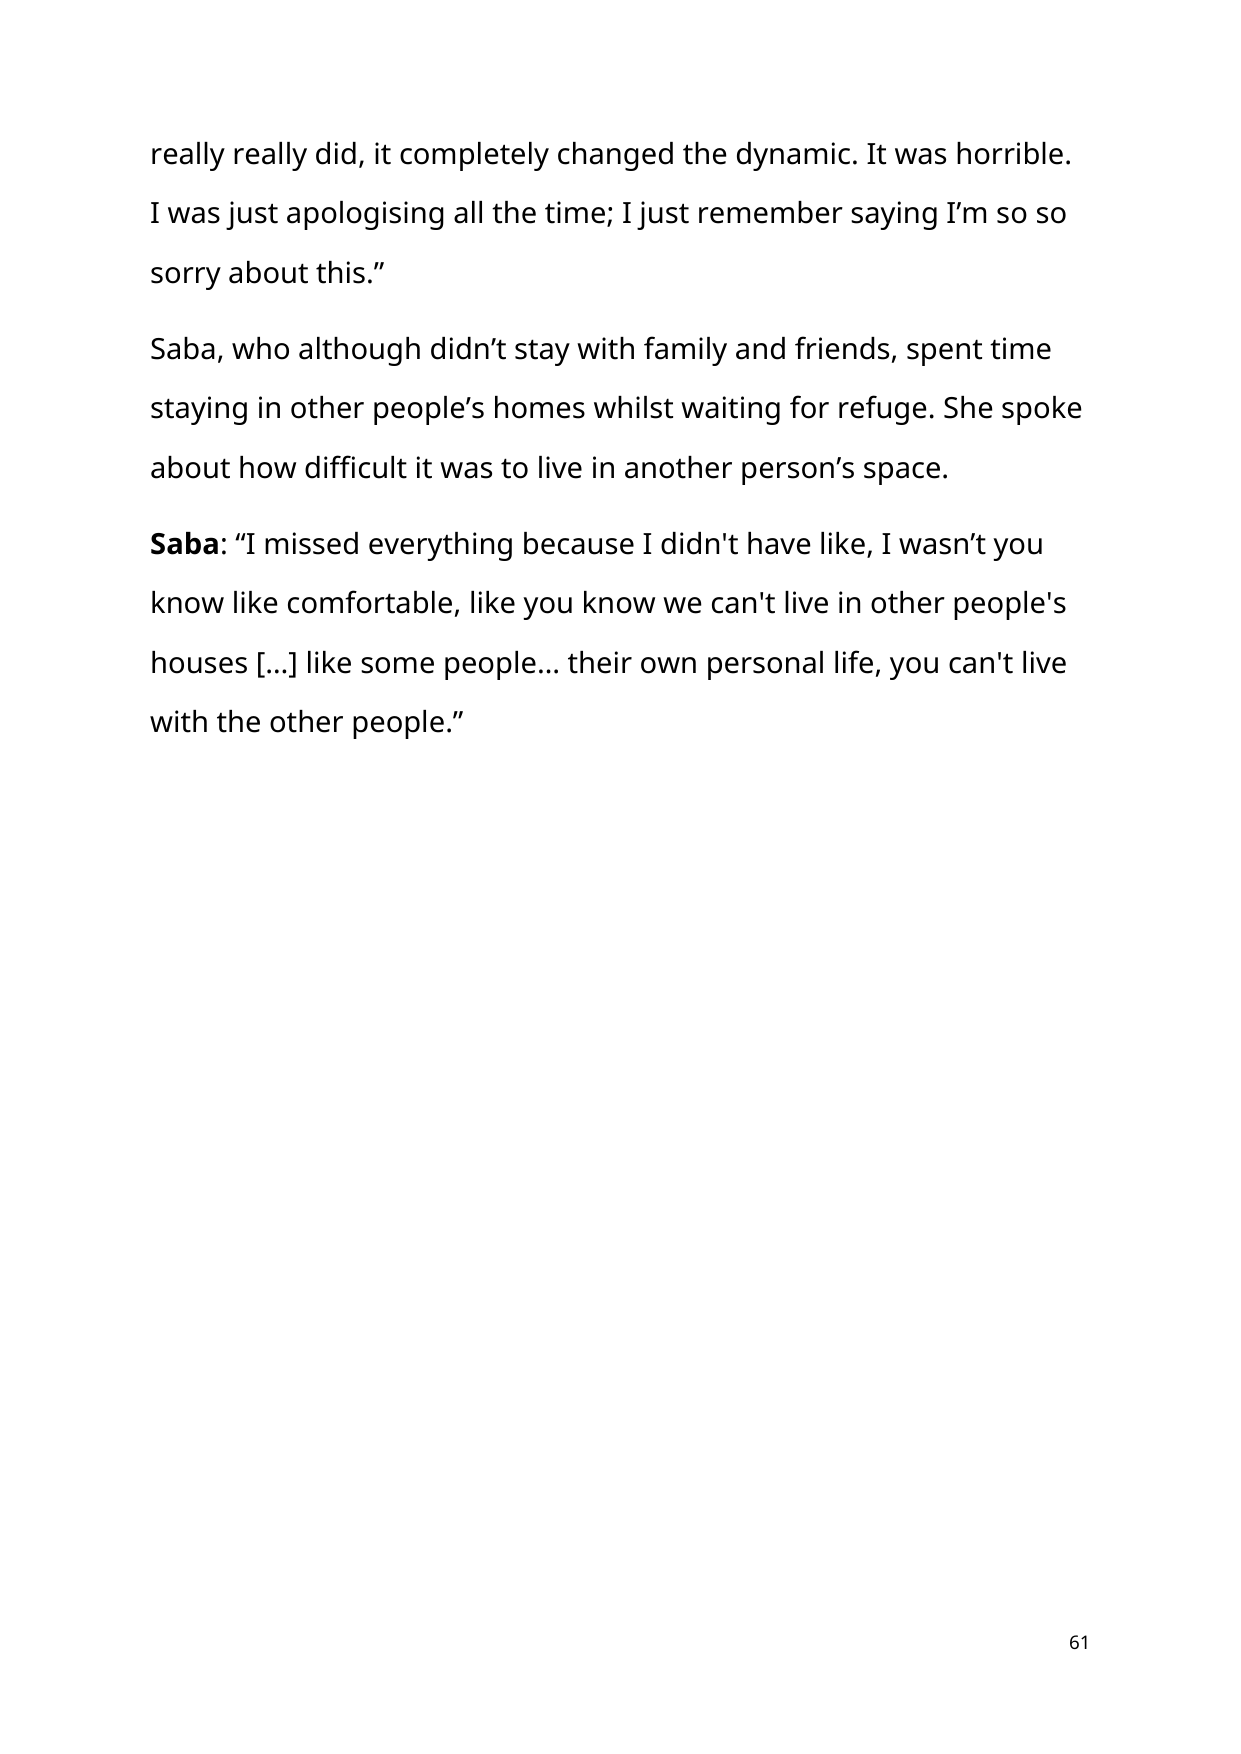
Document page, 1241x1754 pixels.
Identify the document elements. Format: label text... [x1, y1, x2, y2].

text Saba, who although didn’t stay with family and friends, spent time staying in other people’s homes whilst waiting for refuge. She spoke about how difficult it was to live in another person’s space. [150, 328, 1090, 487]
text Saba: “I missed everything because I didn't have like, I wasn’t you know like comfortable, like you know we can't live in other people's houses […] like some people… their own personal life, you can't live with the other people.” [150, 523, 1090, 741]
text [150, 133, 1090, 292]
